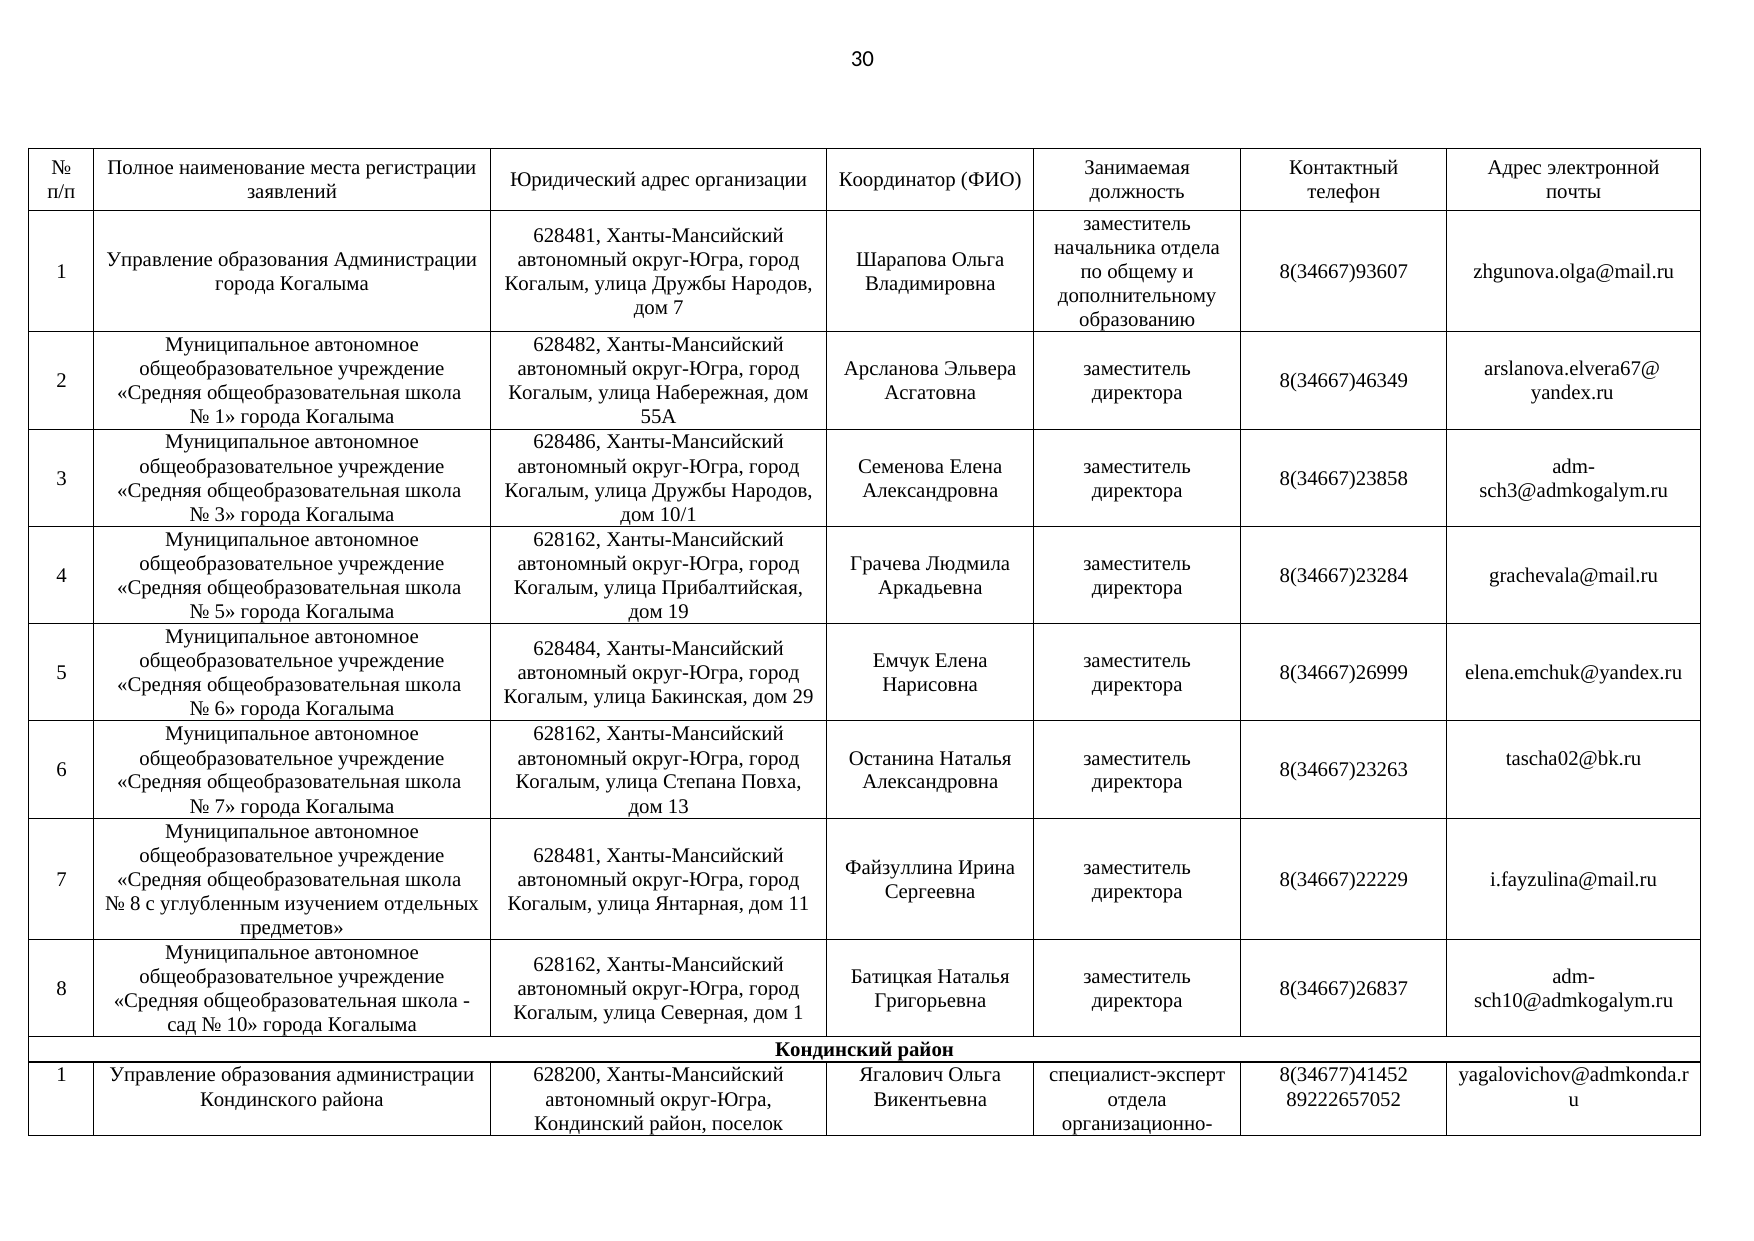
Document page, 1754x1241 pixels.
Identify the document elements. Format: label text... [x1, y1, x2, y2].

table_cell Грачева Людмила Аркадьевна [827, 527, 1033, 623]
table_cell заместитель директора [1034, 721, 1240, 818]
table_header Занимаемая должность [1034, 149, 1240, 210]
table_cell Управление образования Администрации города Когалыма [94, 211, 490, 331]
table_cell 8(34667)23263 [1241, 721, 1446, 818]
table_cell Шарапова Ольга Владимировна [827, 211, 1033, 331]
table_cell заместитель директора [1034, 430, 1240, 526]
table_cell grachevala@mail.ru [1447, 527, 1700, 623]
table_cell 628486, Ханты-Мансийский автономный округ-Югра, город Когалым, улица Дружбы Народов, дом 10/1 [491, 430, 826, 526]
table_cell 8(34677)41452 89222657052 [1241, 1063, 1446, 1134]
table_header Координатор (ФИО) [827, 149, 1033, 210]
table_cell 628162, Ханты-Мансийский автономный округ-Югра, город Когалым, улица Прибалтийская, дом 19 [491, 527, 826, 623]
table_cell 628484, Ханты-Мансийский автономный округ-Югра, город Когалым, улица Бакинская, дом 29 [491, 624, 826, 720]
table_header Полное наименование места регистрации заявлений [94, 149, 490, 210]
table_cell заместитель директора [1034, 940, 1240, 1036]
table_cell 628162, Ханты-Мансийский автономный округ-Югра, город Когалым, улица Северная, дом 1 [491, 940, 826, 1036]
table_cell Муниципальное автономное общеобразовательное учреждение «Средняя общеобразовательная школа - сад № 10» города Когалыма [94, 940, 490, 1036]
table_cell 8(34667)23284 [1241, 527, 1446, 623]
table_cell Муниципальное автономное общеобразовательное учреждение «Средняя общеобразовательная школа № 5» города Когалыма [94, 527, 490, 623]
table_cell 1 [29, 211, 93, 331]
table_cell 6 [29, 721, 93, 818]
table_cell 8(34667)23858 [1241, 430, 1446, 526]
table_cell Емчук Елена Нарисовна [827, 624, 1033, 720]
table_cell Файзуллина Ирина Сергеевна [827, 819, 1033, 939]
table_cell adm-sch10@admkogalym.ru [1447, 940, 1700, 1036]
table_cell Муниципальное автономное общеобразовательное учреждение «Средняя общеобразовательная школа № 8 с углубленным изучением отдельных предметов» [94, 819, 490, 939]
table_cell 1 [29, 1063, 93, 1134]
table_cell заместитель директора [1034, 624, 1240, 720]
table_header Адрес электронной почты [1447, 149, 1700, 210]
table_cell 628162, Ханты-Мансийский автономный округ-Югра, город Когалым, улица Степана Повха, дом 13 [491, 721, 826, 818]
table_cell yagalovichov@admkonda.ru [1447, 1063, 1700, 1134]
table_header № п/п [29, 149, 93, 210]
table_cell заместитель директора [1034, 332, 1240, 428]
table_cell Управление образования администрации Кондинского района [94, 1063, 490, 1134]
table_cell 628481, Ханты-Мансийский автономный округ-Югра, город Когалым, улица Дружбы Народов, дом 7 [491, 211, 826, 331]
table_cell 3 [29, 430, 93, 526]
table_cell tascha02@bk.ru [1447, 721, 1700, 818]
table_cell Муниципальное автономное общеобразовательное учреждение «Средняя общеобразовательная школа № 7» города Когалыма [94, 721, 490, 818]
table_cell 8(34667)46349 [1241, 332, 1446, 428]
table_cell 7 [29, 819, 93, 939]
table_cell arslanova.elvera67@ yandex.ru [1447, 332, 1700, 428]
table_cell 628482, Ханты-Мансийский автономный округ-Югра, город Когалым, улица Набережная, дом 55А [491, 332, 826, 428]
table_cell Арсланова Эльвера Асгатовна [827, 332, 1033, 428]
table_cell заместитель директора [1034, 819, 1240, 939]
table_cell Ягалович Ольга Викентьевна [827, 1063, 1033, 1134]
table_cell elena.emchuk@yandex.ru [1447, 624, 1700, 720]
table_cell 8(34667)22229 [1241, 819, 1446, 939]
table_cell adm-sch3@admkogalym.ru [1447, 430, 1700, 526]
table_cell специалист-эксперт отдела организационно-правового обеспечения [1034, 1063, 1240, 1134]
table_cell 4 [29, 527, 93, 623]
table_cell 628481, Ханты-Мансийский автономный округ-Югра, город Когалым, улица Янтарная, дом 11 [491, 819, 826, 939]
table_cell Муниципальное автономное общеобразовательное учреждение «Средняя общеобразовательная школа № 3» города Когалыма [94, 430, 490, 526]
table_cell Останина Наталья Александровна [827, 721, 1033, 818]
table_header Контактный телефон [1241, 149, 1446, 210]
table_cell Семенова Елена Александровна [827, 430, 1033, 526]
table_cell Батицкая Наталья Григорьевна [827, 940, 1033, 1036]
table_cell 8 [29, 940, 93, 1036]
table_cell 5 [29, 624, 93, 720]
table_cell заместитель начальника отдела по общему и дополнительному образованию [1034, 211, 1240, 331]
table_cell заместитель директора [1034, 527, 1240, 623]
table_cell 2 [29, 332, 93, 428]
table_header Юридический адрес организации [491, 149, 826, 210]
table_cell Кондинский район [29, 1037, 1700, 1061]
table_cell i.fayzulina@mail.ru [1447, 819, 1700, 939]
table_cell 8(34667)26999 [1241, 624, 1446, 720]
table_cell Муниципальное автономное общеобразовательное учреждение «Средняя общеобразовательная школа № 6» города Когалыма [94, 624, 490, 720]
table_cell 8(34667)26837 [1241, 940, 1446, 1036]
table_cell Муниципальное автономное общеобразовательное учреждение «Средняя общеобразовательная школа № 1» города Когалыма [94, 332, 490, 428]
table_cell 8(34667)93607 [1241, 211, 1446, 331]
table_cell zhgunova.olga@mail.ru [1447, 211, 1700, 331]
table_cell 628200, Ханты-Мансийский автономный округ-Югра, Кондинский район, поселок городского типа Междуреченский, улица Волгоградская, дом 11 [491, 1063, 826, 1134]
